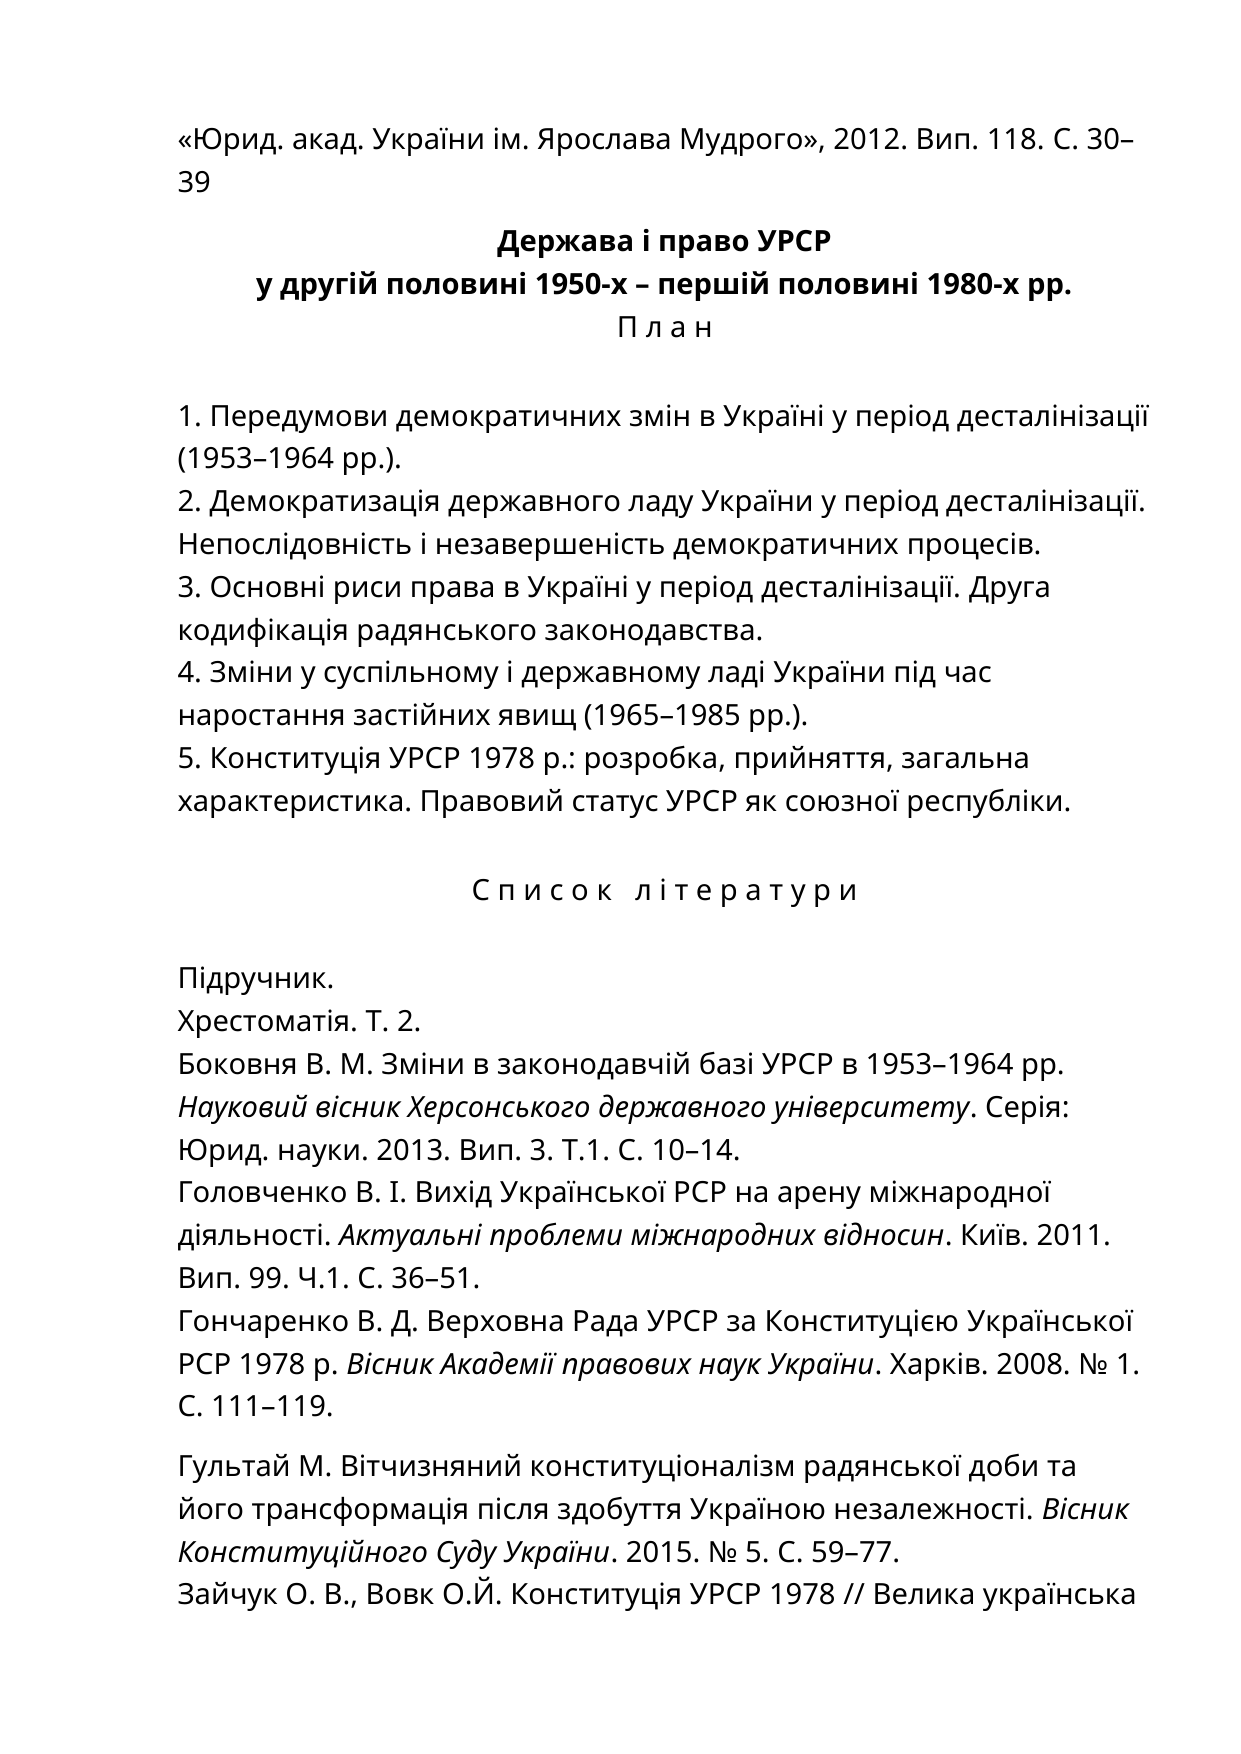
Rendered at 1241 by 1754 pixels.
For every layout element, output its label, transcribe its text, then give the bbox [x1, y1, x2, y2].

text Підручник. Хрестоматія. Т. 2. Боковня В. М. Зміни в законодавчій базі УРСР в 1953–1964 рр. Науковий вісник Херсонського державного університету. Серія: Юрид. науки. 2013. Вип. 3. Т.1. С. 10–14. Головченко В. І. Вихід Української РСР на арену міжнародної діяльності. Актуальні проблеми міжнародних відносин. Київ. 2011. Вип. 99. Ч.1. С. 36–51. Гончаренко В. Д. Верховна Рада УРСР за Конституцією Української РСР 1978 р. Вісник Академії правових наук України. Харків. 2008. № 1. С. 111–119. [177, 958, 1152, 1425]
text С п и с о к л і т е р а т у р и [177, 869, 1152, 939]
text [177, 1445, 1152, 1613]
text Держава і право УРСР у другій половині 1950-х – першій половині 1980-х рр. П л а н [177, 220, 1152, 376]
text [177, 118, 1152, 201]
text 1. Передумови демократичних змін в Україні у період десталінізації (1953–1964 рр.). 2. Демократизація державного ладу України у період десталінізації. Непослідовність і незавершеність демократичних процесів. 3. Основні риси права в Україні у період десталінізації. Друга кодифікація радянського законодавства. 4. Зміни у суспільному і державному ладі України під час наростання застійних явищ (1965–1985 рр.). 5. Конституція УРСР 1978 р.: розробка, прийняття, загальна характеристика. Правовий статус УРСР як союзної республіки. [177, 395, 1152, 850]
